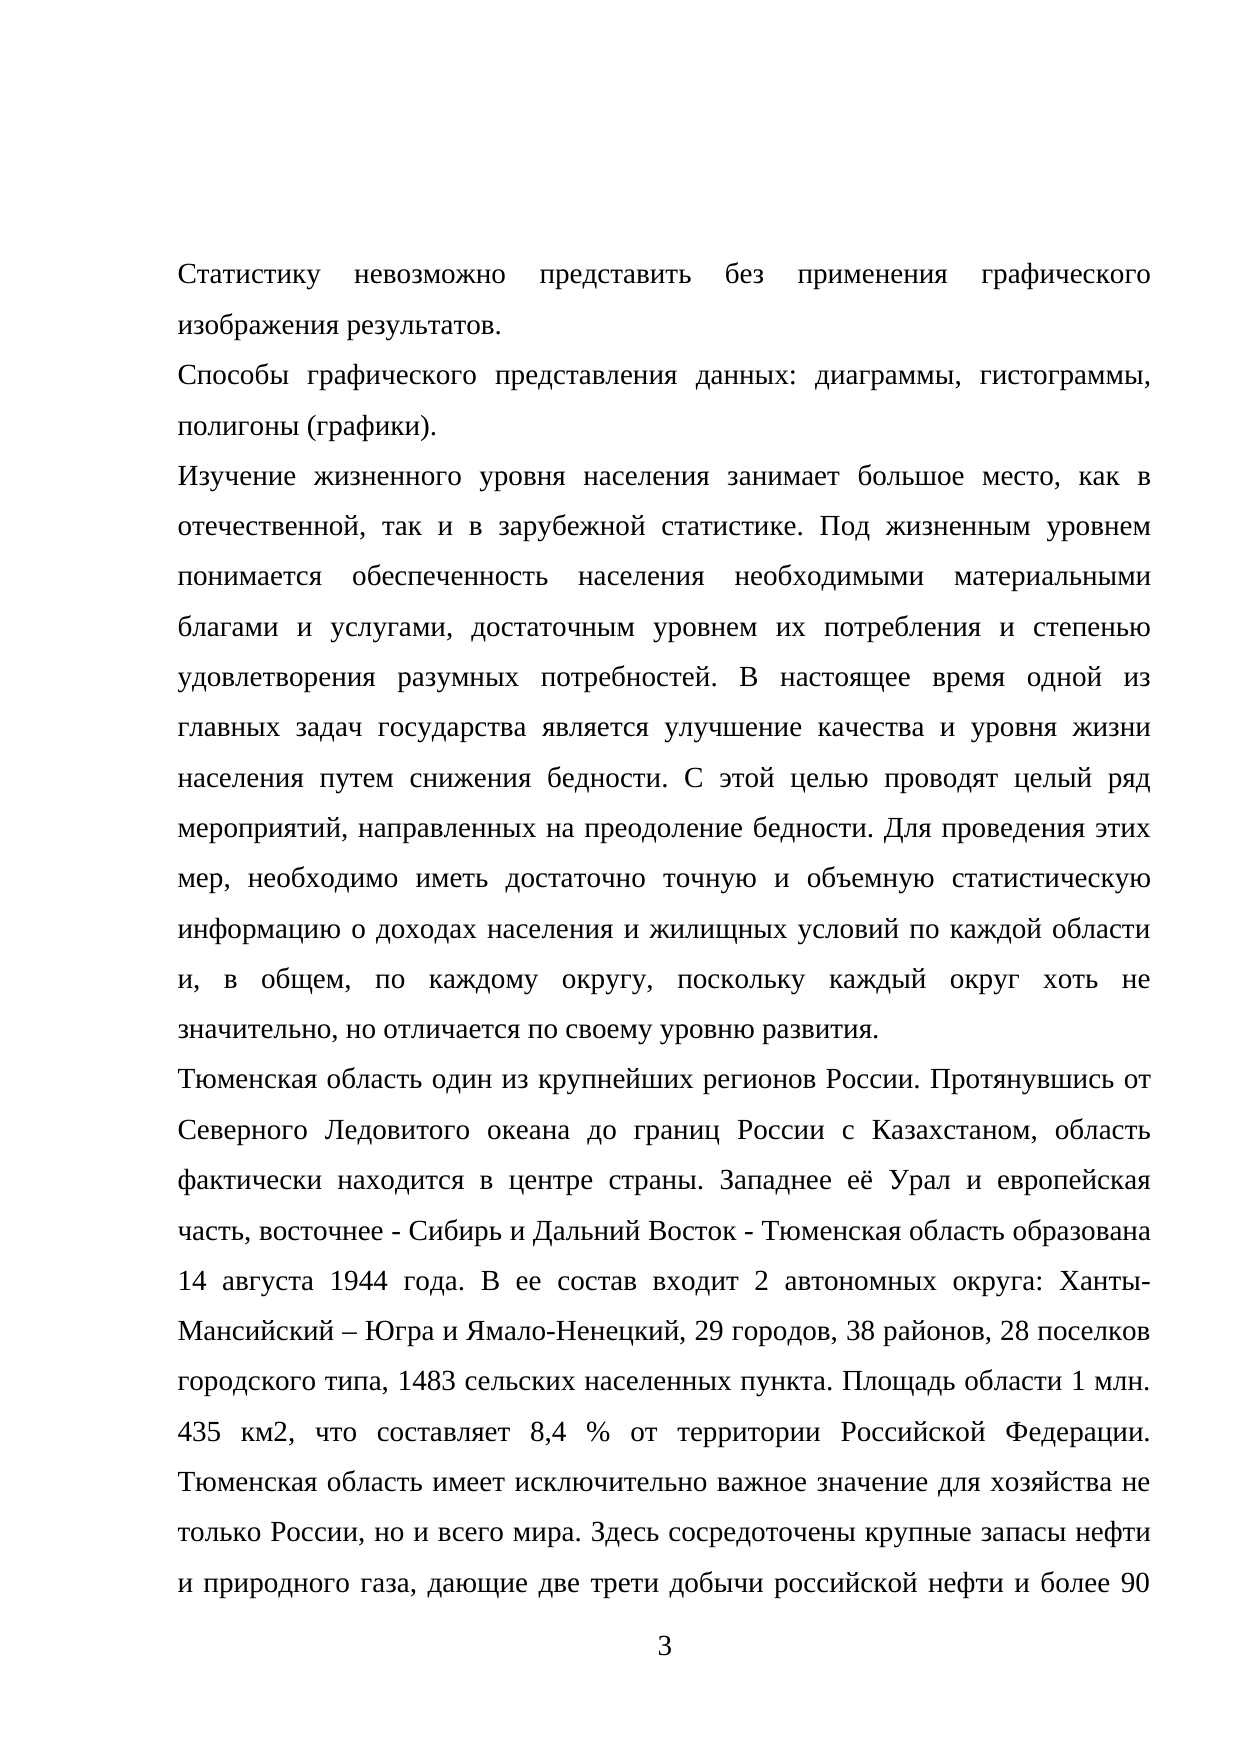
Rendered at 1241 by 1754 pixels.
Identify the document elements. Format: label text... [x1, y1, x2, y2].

text Способы графического представления данных: диаграммы, гистограммы, полигоны (графики). [177, 357, 1152, 441]
text Статистику невозможно представить без применения графического изображения результатов. [177, 257, 1152, 341]
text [177, 1062, 1152, 1598]
text Изучение жизненного уровня населения занимает большое место, как в отечественной, так и в зарубежной статистике. Под жизненным уровнем понимается обеспеченность населения необходимыми материальными благами и услугами, достаточным уровнем их потребления и степенью удовлетворения разумных потребностей. В настоящее время одной из главных задач государства является улучшение качества и уровня жизни населения путем снижения бедности. С этой целью проводят целый ряд мероприятий, направленных на преодоление бедности. Для проведения этих мер, необходимо иметь достаточно точную и объемную статистическую информацию о доходах населения и жилищных условий по каждой области и, в общем, по каждому округу, поскольку каждый округ хоть не значительно, но отличается по своему уровню развития. [177, 458, 1152, 1045]
